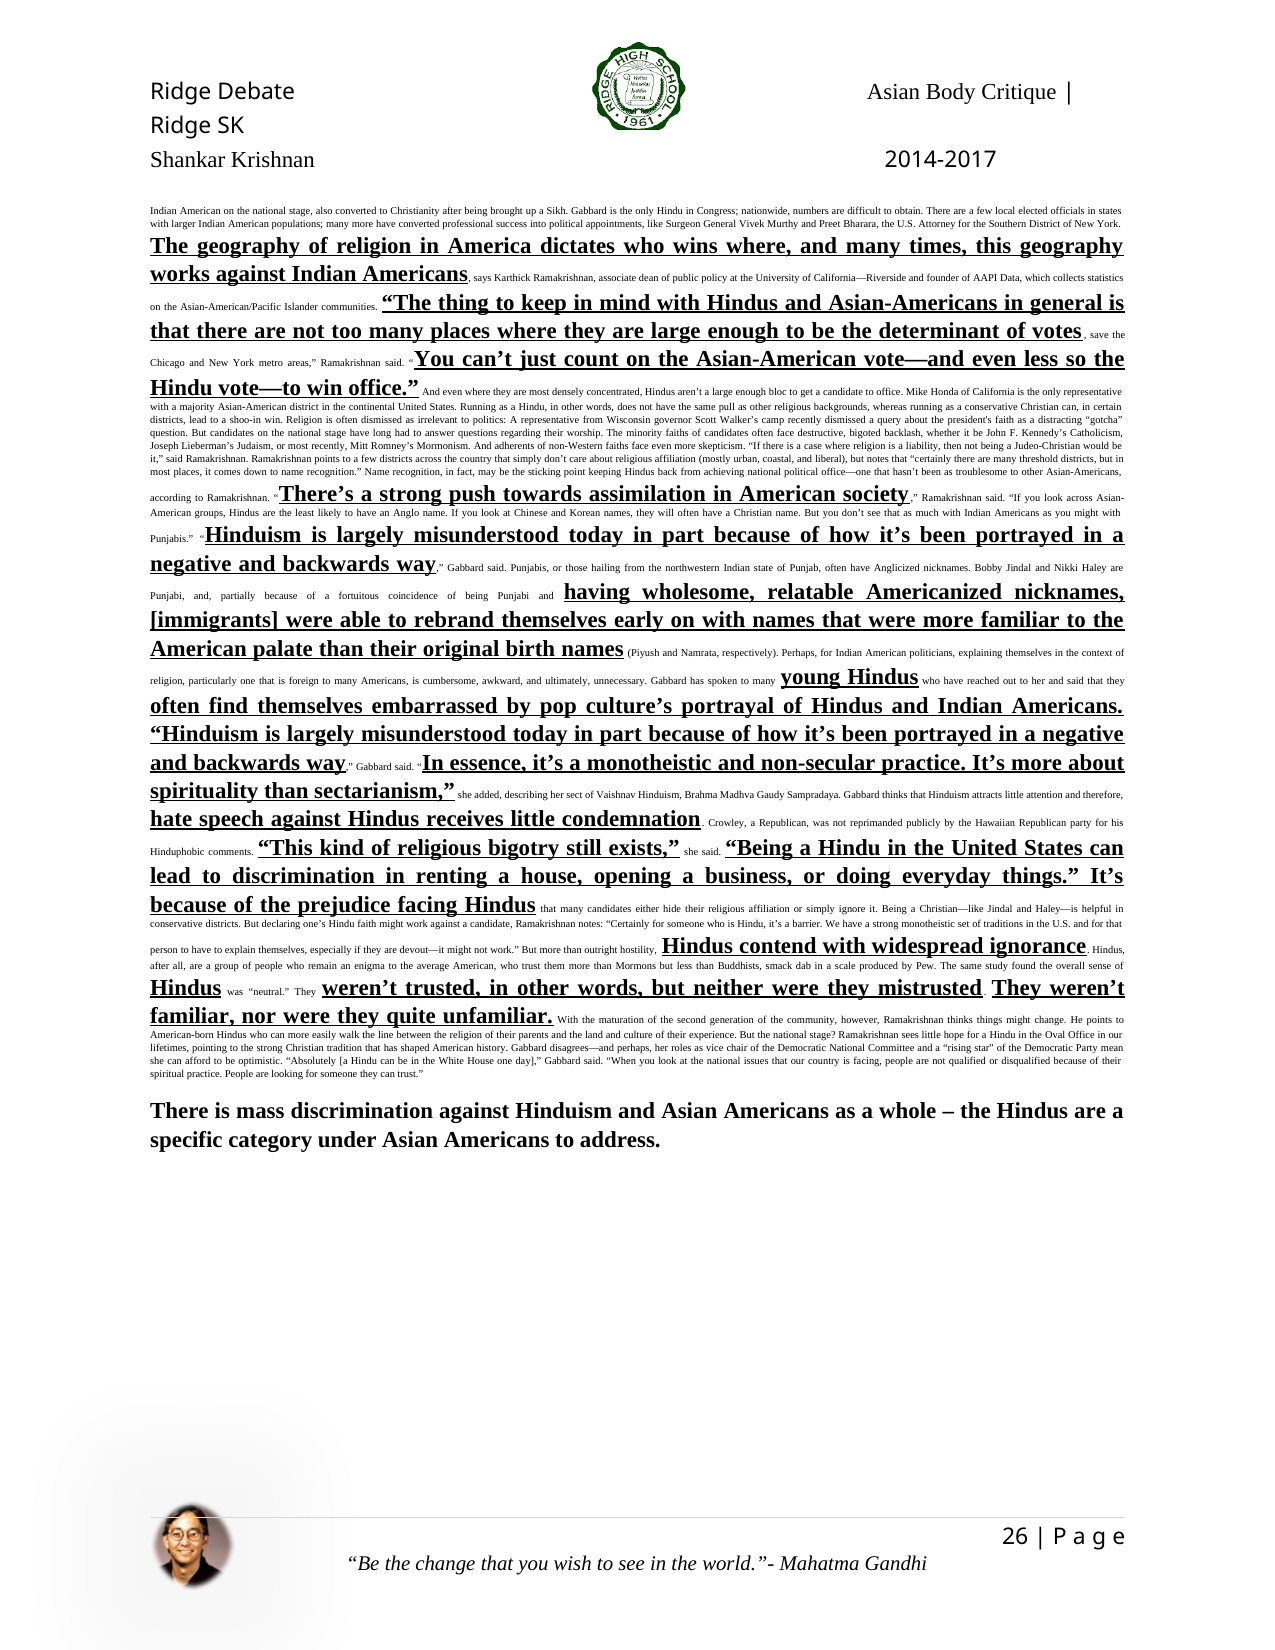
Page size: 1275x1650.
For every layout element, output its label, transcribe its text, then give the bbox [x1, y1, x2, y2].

picture [578, 42, 697, 130]
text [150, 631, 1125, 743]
subtitle There is mass discrimination against Hinduism and Asian Americans as a whole – the Hindus are a specific category under Asian Americans to address. [150, 1098, 1125, 1152]
picture [158, 1518, 228, 1583]
picture [173, 1508, 213, 1517]
